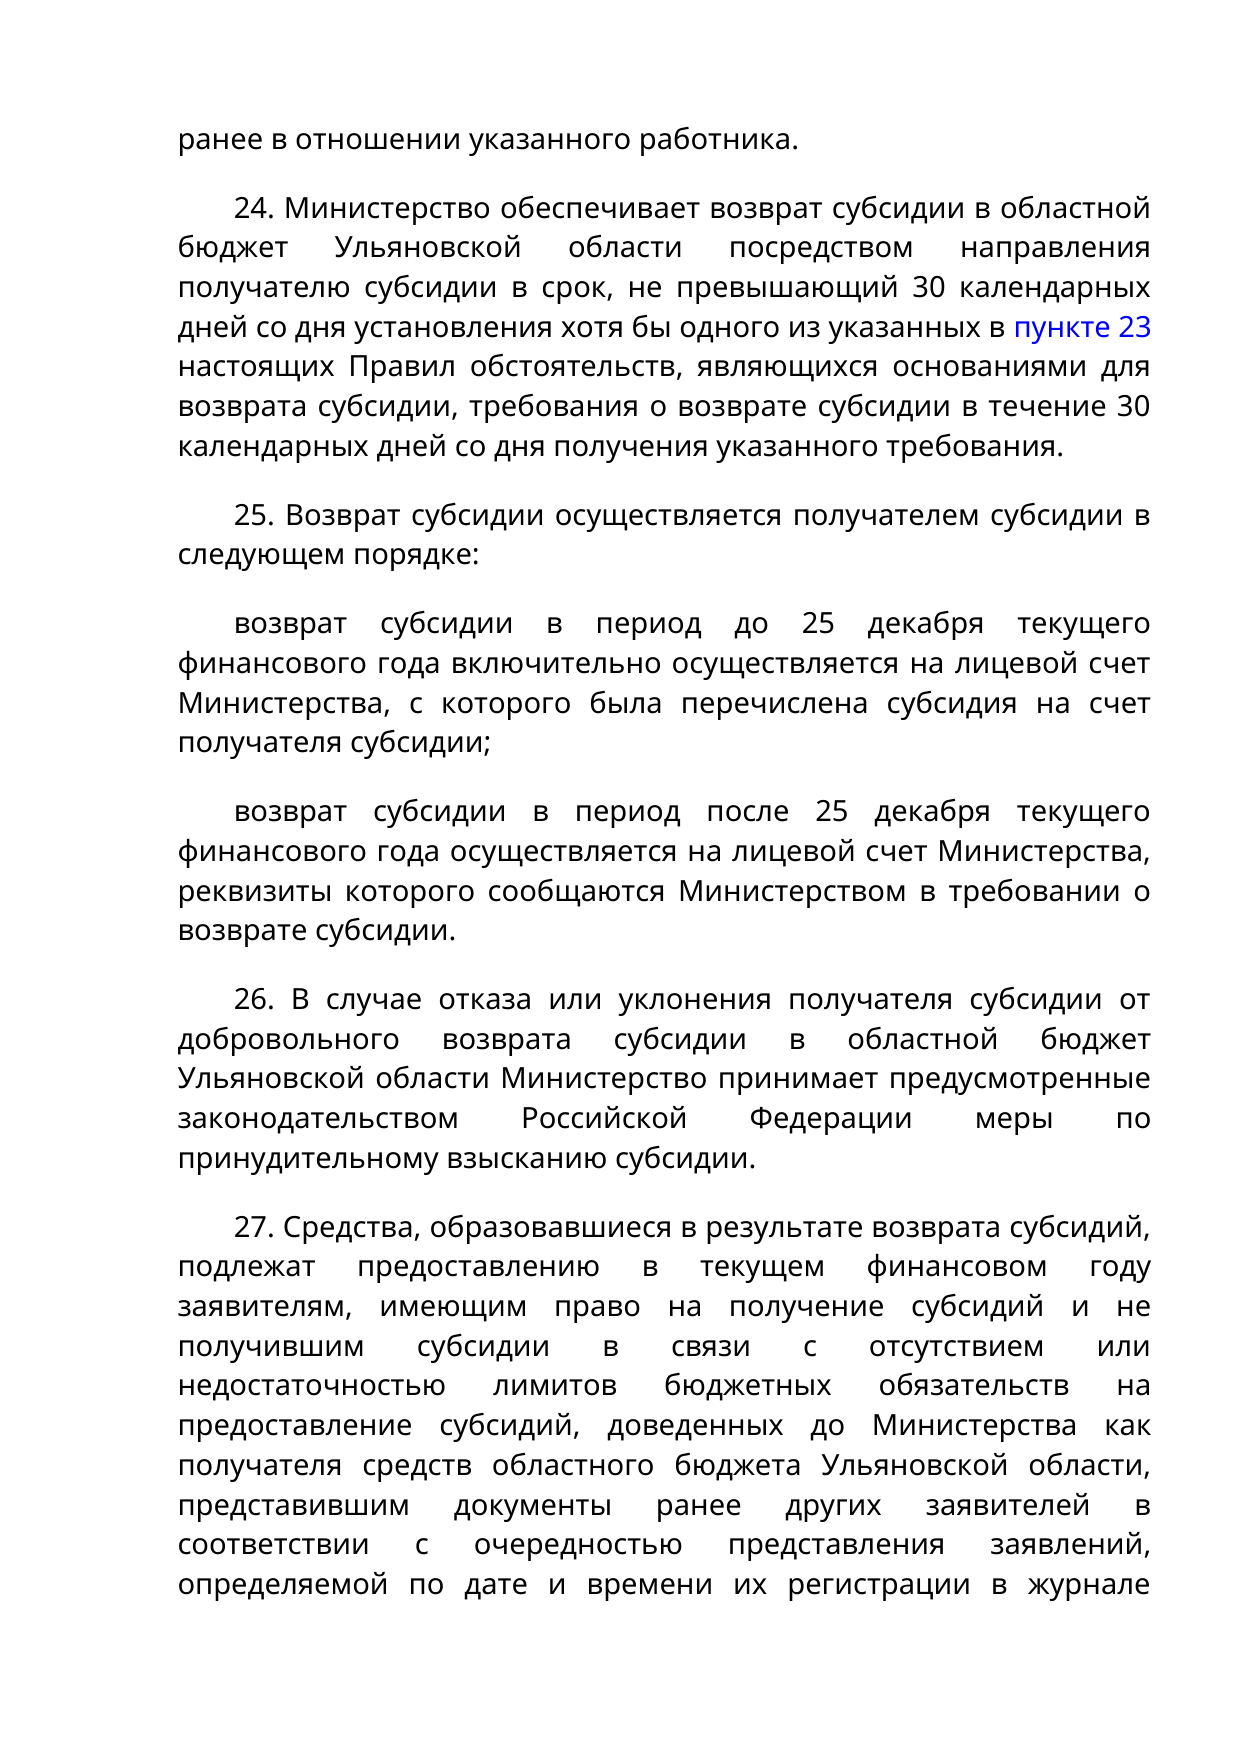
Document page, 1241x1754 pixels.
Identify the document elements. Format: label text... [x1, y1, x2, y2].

text 26. В случае отказа или уклонения получателя субсидии от добровольного возврата субсидии в областной бюджет Ульяновской области Министерство принимает предусмотренные законодательством Российской Федерации меры по принудительному взысканию субсидии. [177, 978, 1152, 1177]
text возврат субсидии в период после 25 декабря текущего финансового года осуществляется на лицевой счет Министерства, реквизиты которого сообщаются Министерством в требовании о возврате субсидии. [177, 790, 1152, 949]
text возврат субсидии в период до 25 декабря текущего финансового года включительно осуществляется на лицевой счет Министерства, с которого была перечислена субсидия на счет получателя субсидии; [177, 602, 1152, 761]
text 25. Возврат субсидии осуществляется получателем субсидии в следующем порядке: [177, 494, 1152, 573]
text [177, 1206, 1152, 1603]
text 24. Министерство обеспечивает возврат субсидии в областной бюджет Ульяновской области посредством направления получателю субсидии в срок, не превышающий 30 календарных дней со дня установления хотя бы одного из указанных в пункте 23 настоящих Правил обстоятельств, являющихся основаниями для возврата субсидии, требования о возврате субсидии в течение 30 календарных дней со дня получения указанного требования. [177, 187, 1152, 465]
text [177, 118, 1152, 158]
